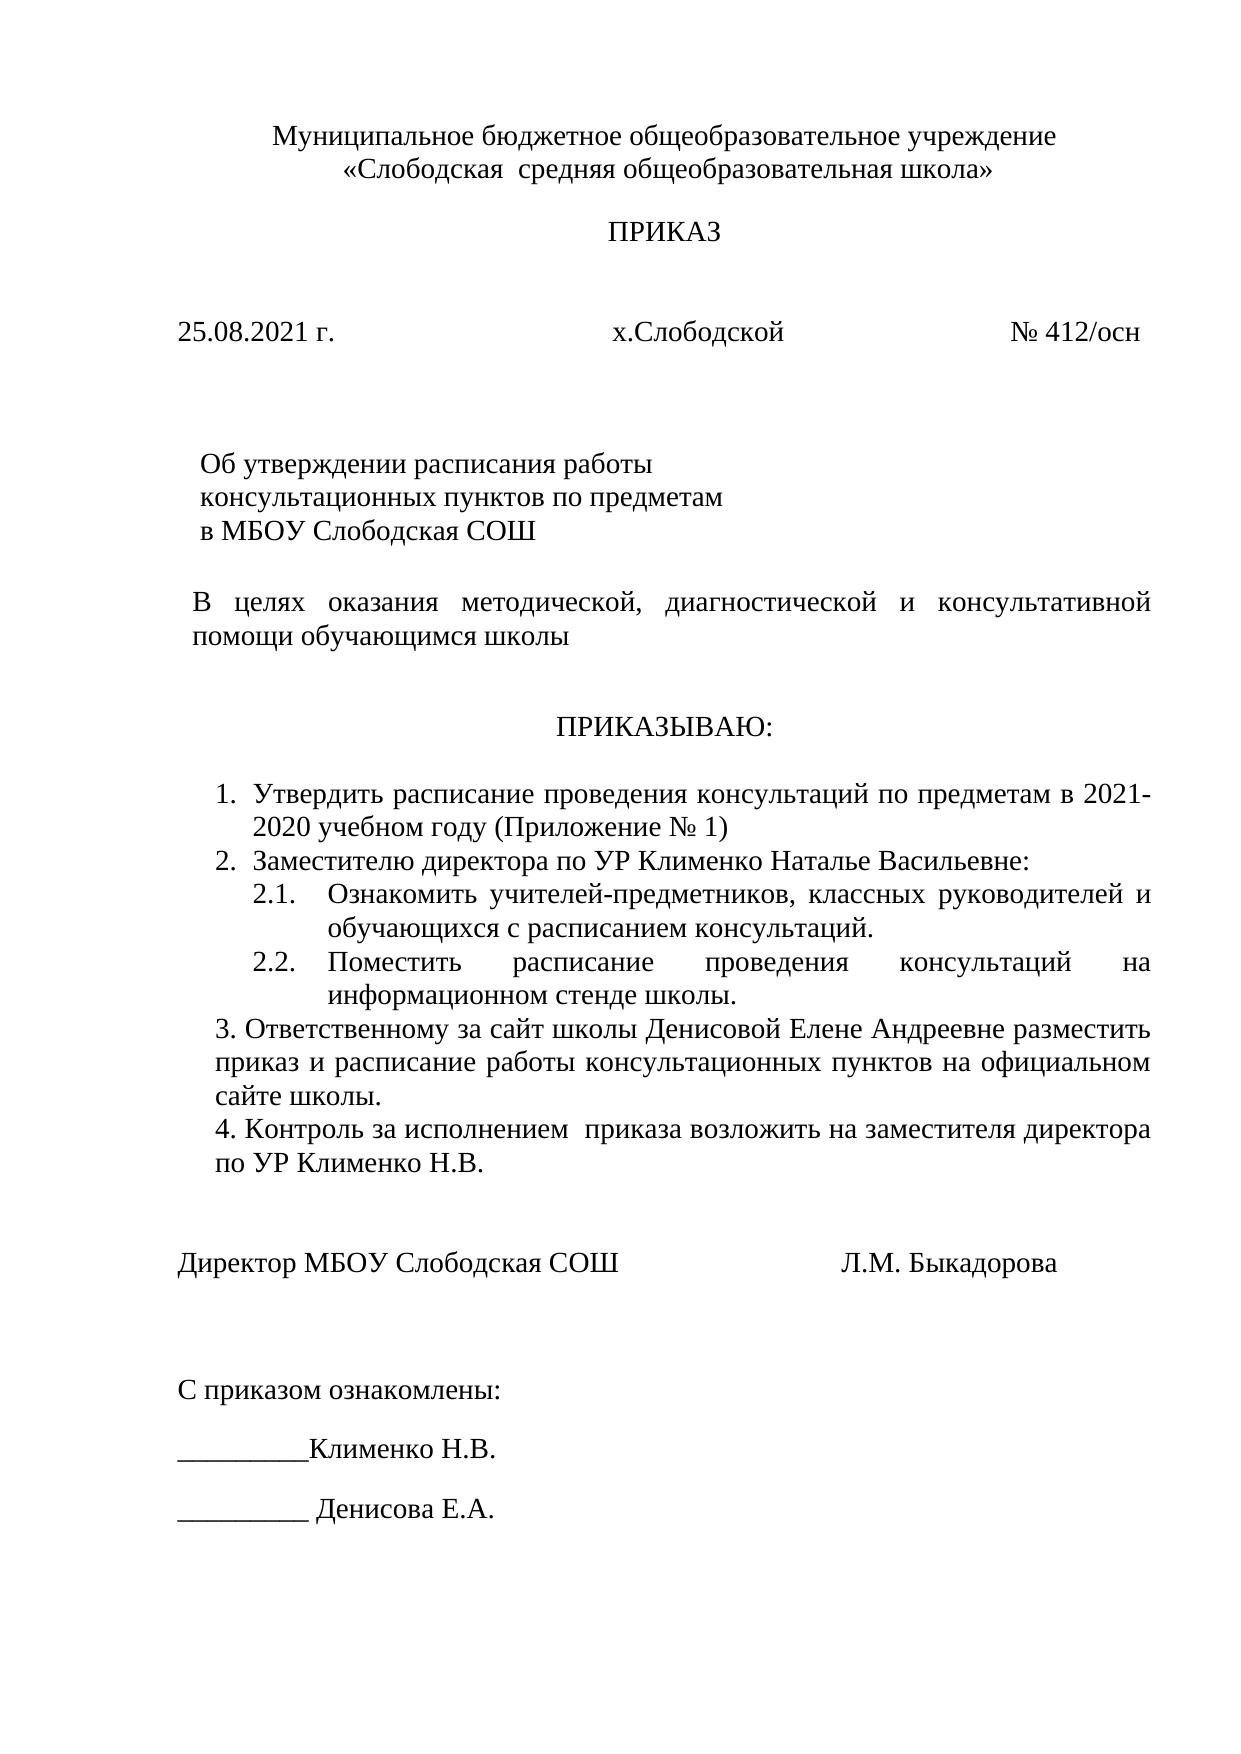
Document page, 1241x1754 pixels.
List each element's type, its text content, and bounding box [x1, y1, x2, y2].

list 3. Ответственному за сайт школы Денисовой Елене Андреевне разместить приказ и расписание работы консультационных пунктов на официальном сайте школы. [215, 1011, 1152, 1111]
text Директор МБОУ Слободская СОШ Л.М. Быкадорова [177, 1246, 1152, 1279]
list 4. Контроль за исполнением приказа возложить на заместителя директора по УР Клименко Н.В. [215, 1111, 1152, 1178]
text ПРИКАЗЫВАЮ: [177, 709, 1152, 742]
list Поместить расписание проведения консультаций на информационном стенде школы. [252, 944, 1152, 1011]
text В целях оказания методической, диагностической и консультативной помощи обучающимся школы [192, 584, 1152, 651]
text _________ Денисова Е.А. [177, 1491, 1152, 1524]
text С приказом ознакомлены: [177, 1372, 1152, 1406]
text Муниципальное бюджетное общеобразовательное учреждение [177, 118, 1152, 152]
text «Слободская средняя общеобразовательная школа» [177, 152, 1152, 185]
text ПРИКАЗ [177, 214, 1152, 247]
text 25.08.2021 г. х.Слободской № 412/осн [177, 314, 1152, 348]
text _________Клименко Н.В. [177, 1431, 1152, 1465]
list Заместителю директора по УР Клименко Наталье Васильевне: [215, 843, 1152, 877]
list Утвердить расписание проведения консультаций по предметам в 2021-2020 учебном году (Приложение № 1) [215, 776, 1152, 843]
list Ознакомить учителей-предметников, классных руководителей и обучающихся с расписанием консультаций. [252, 877, 1152, 944]
